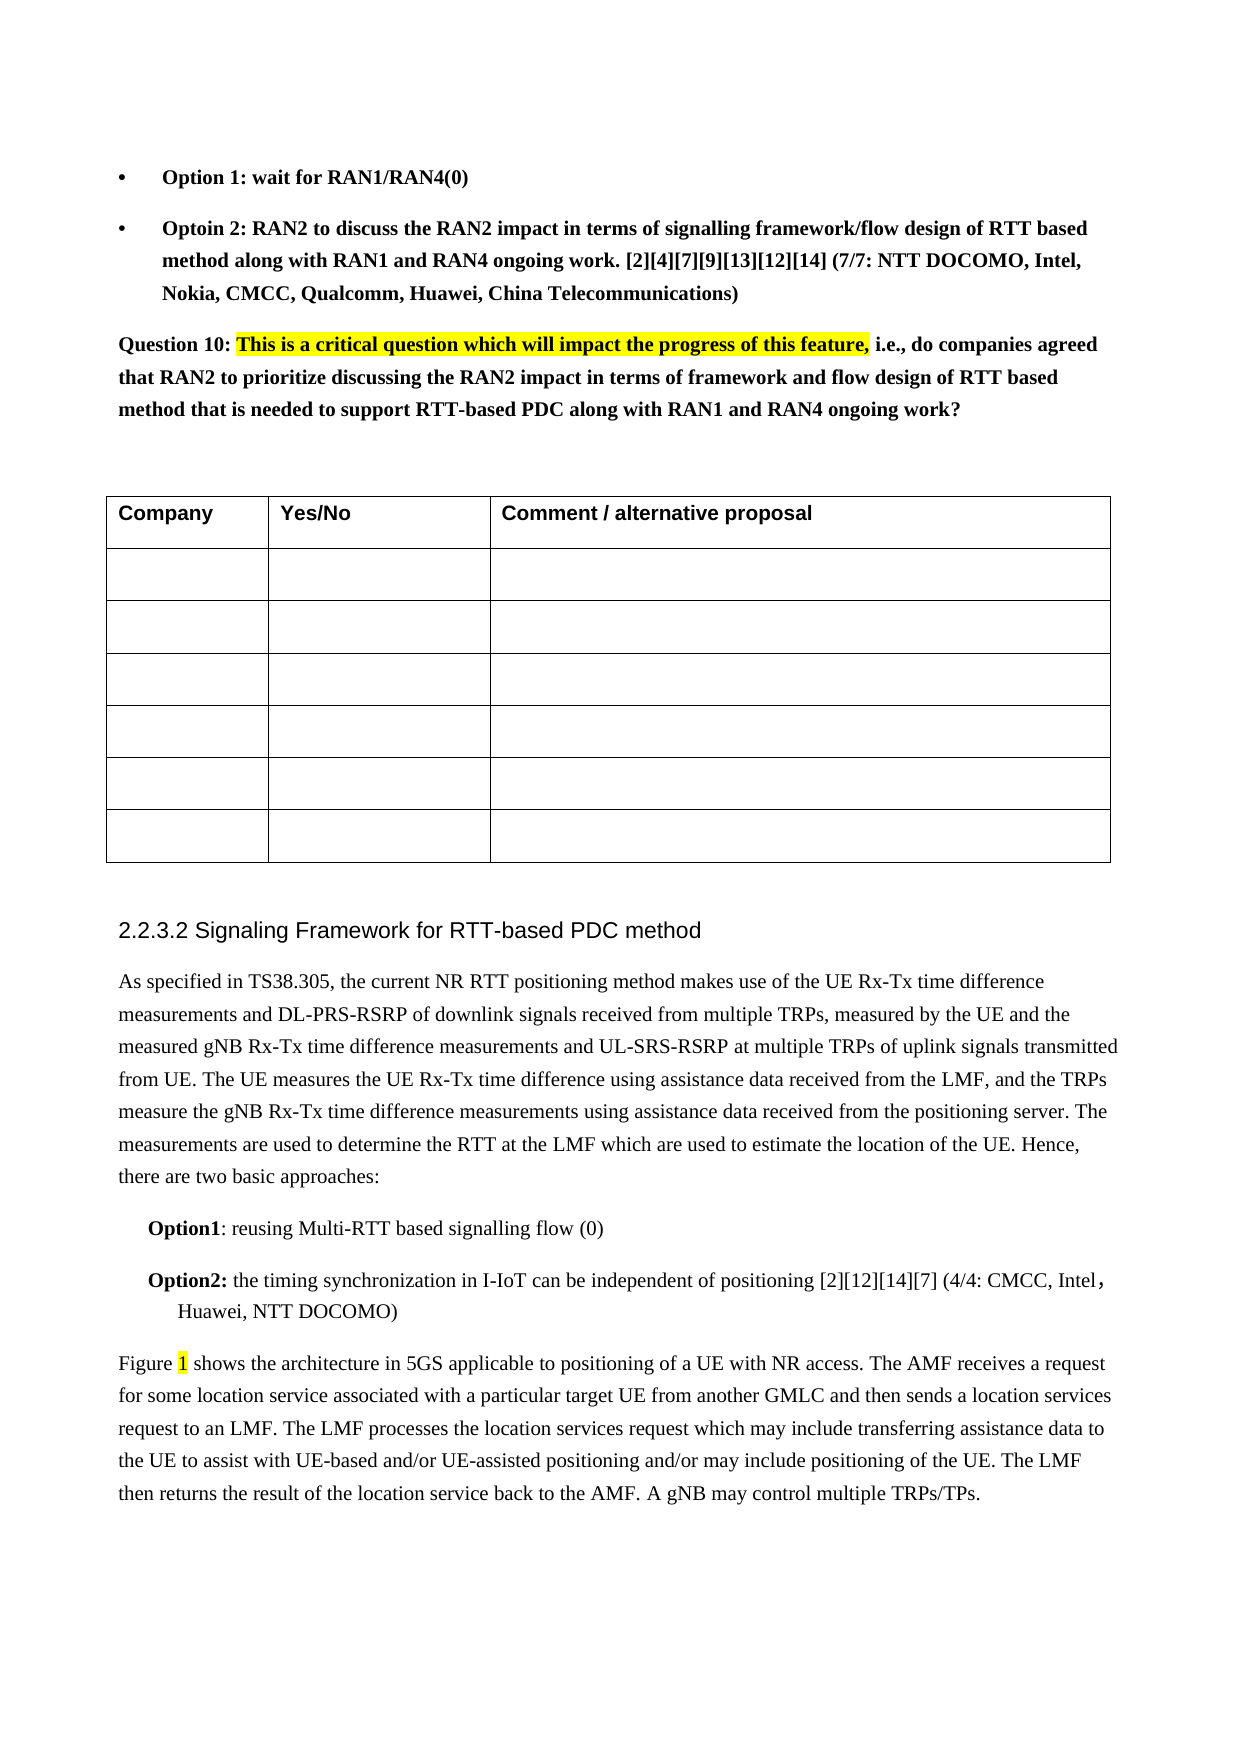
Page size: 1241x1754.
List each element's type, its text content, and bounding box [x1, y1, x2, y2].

table_cell [269, 549, 490, 600]
table_header Yes/No [269, 497, 490, 548]
text As specified in TS38.305, the current NR RTT positioning method makes use of the UE Rx-Tx time difference measurements and DL-PRS-RSRP of downlink signals received from multiple TRPs, measured by the UE and the measured gNB Rx-Tx time difference measurements and UL-SRS-RSRP at multiple TRPs of uplink signals transmitted from UE. The UE measures the UE Rx-Tx time difference using assistance data received from the LMF, and the TRPs measure the gNB Rx-Tx time difference measurements using assistance data received from the positioning server. The measurements are used to determine the RTT at the LMF which are used to estimate the location of the UE. Hence, there are two basic approaches: [118, 965, 1122, 1193]
list Option 1: wait for RAN1/RAN4(0) [118, 161, 1122, 193]
table_cell [107, 549, 268, 600]
table_cell [491, 706, 1110, 757]
table_cell [107, 601, 268, 652]
table_cell [491, 810, 1110, 862]
table_cell [269, 758, 490, 809]
table_cell [491, 601, 1110, 652]
table_header Company [107, 497, 268, 548]
table_cell [491, 758, 1110, 809]
table_cell [269, 706, 490, 757]
table_cell [107, 758, 268, 809]
table_cell [269, 601, 490, 652]
subtitle 2.2.3.2 Signaling Framework for RTT-based PDC method [118, 914, 1101, 946]
table_cell [269, 654, 490, 705]
text Question 10: This is a critical question which will impact the progress of this feature, i.e., do companies agreed that RAN2 to prioritize discussing the RAN2 impact in terms of framework and flow design of RTT based method that is needed to support RTT-based PDC along with RAN1 and RAN4 ongoing work? [118, 328, 1122, 426]
table_cell [107, 706, 268, 757]
text Option1: reusing Multi-RTT based signalling flow (0) [148, 1211, 1122, 1244]
table_header Comment / alternative proposal [491, 497, 1110, 548]
table_cell [491, 654, 1110, 705]
table_cell [491, 549, 1110, 600]
table_cell [107, 810, 268, 862]
table_cell [107, 654, 268, 705]
text Figure 1 shows the architecture in 5GS applicable to positioning of a UE with NR access. The AMF receives a request for some location service associated with a particular target UE from another GMLC and then sends a location services request to an LMF. The LMF processes the location services request which may include transferring assistance data to the UE to assist with UE-based and/or UE-assisted positioning and/or may include positioning of the UE. The LMF then returns the result of the location service back to the AMF. A gNB may control multiple TRPs/TPs. [118, 1346, 1122, 1509]
table_cell [269, 810, 490, 862]
